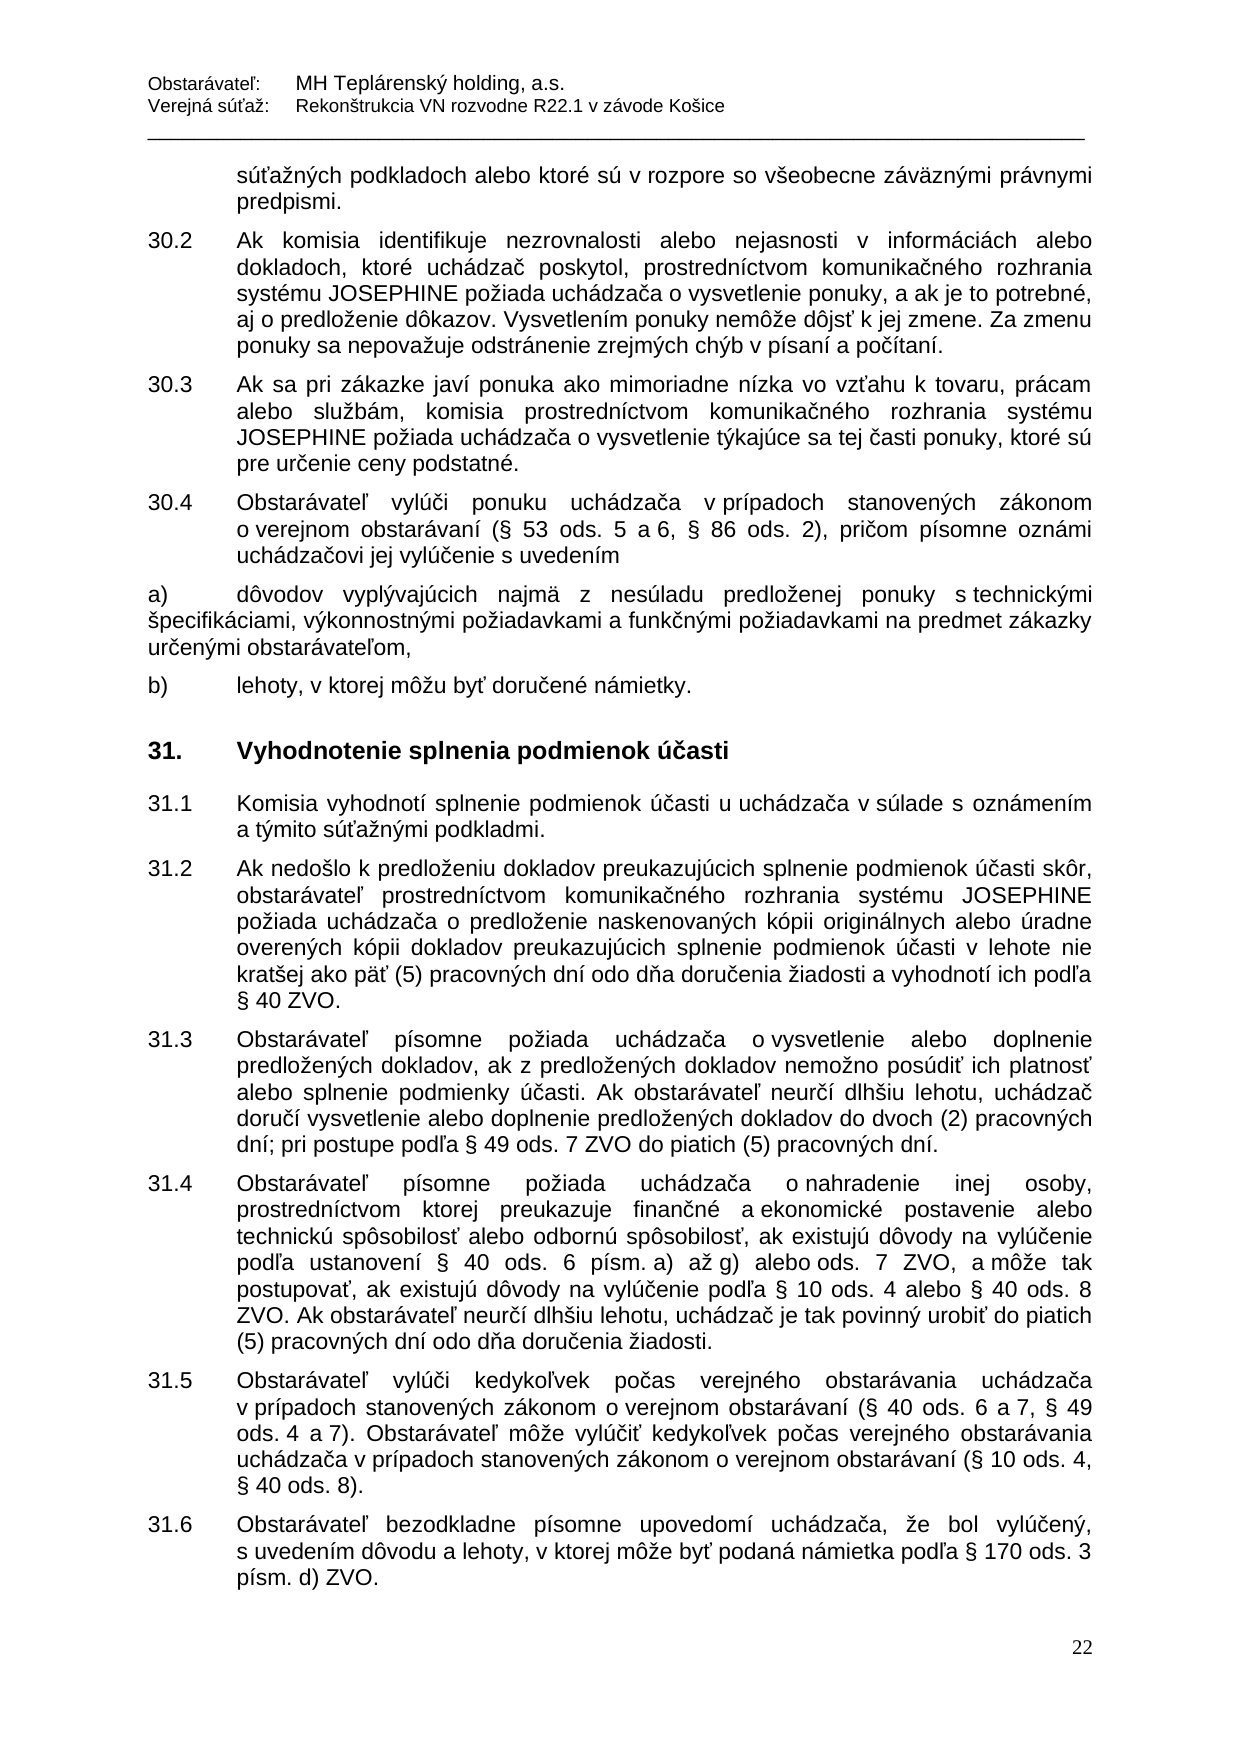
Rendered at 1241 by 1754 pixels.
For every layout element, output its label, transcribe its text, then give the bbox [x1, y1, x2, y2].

list Obstarávateľ vylúči kedykoľvek počas verejného obstarávania uchádzača v prípadoch stanovených zákonom o verejnom obstarávaní (§ 40 ods. 6 a 7, § 49 ods. 4 a 7). Obstarávateľ môže vylúčiť kedykoľvek počas verejného obstarávania uchádzača v prípadoch stanovených zákonom o verejnom obstarávaní (§ 10 ods. 4, § 40 ods. 8). [148, 1367, 1092, 1499]
subtitle Vyhodnotenie splnenia podmienok účasti [148, 736, 1092, 765]
list Obstarávateľ písomne požiada uchádzača o vysvetlenie alebo doplnenie predložených dokladov, ak z predložených dokladov nemožno posúdiť ich platnosť alebo splnenie podmienky účasti. Ak obstarávateľ neurčí dlhšiu lehotu, uchádzač doručí vysvetlenie alebo doplnenie predložených dokladov do dvoch (2) pracovných dní; pri postupe podľa § 49 ods. 7 ZVO do piatich (5) pracovných dní. [148, 1026, 1092, 1158]
list lehoty, v ktorej môžu byť doručené námietky. [148, 672, 1092, 699]
list dôvodov vyplývajúcich najmä z nesúladu predloženej ponuky s technickými špecifikáciami, výkonnostnými požiadavkami a funkčnými požiadavkami na predmet zákazky určenými obstarávateľom, [148, 581, 1092, 660]
list Obstarávateľ vylúči ponuku uchádzača v prípadoch stanovených zákonom o verejnom obstarávaní (§ 53 ods. 5 a 6, § 86 ods. 2), pričom písomne oznámi uchádzačovi jej vylúčenie s uvedením [148, 489, 1092, 568]
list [148, 162, 1092, 214]
list Komisia vyhodnotí splnenie podmienok účasti u uchádzača v súlade s oznámením a týmito súťažnými podkladmi. [148, 790, 1092, 843]
list Obstarávateľ bezodkladne písomne upovedomí uchádzača, že bol vylúčený, s uvedením dôvodu a lehoty, v ktorej môže byť podaná námietka podľa § 170 ods. 3 písm. d) ZVO. [148, 1511, 1092, 1590]
list Obstarávateľ písomne požiada uchádzača o nahradenie inej osoby, prostredníctvom ktorej preukazuje finančné a ekonomické postavenie alebo technickú spôsobilosť alebo odbornú spôsobilosť, ak existujú dôvody na vylúčenie podľa ustanovení § 40 ods. 6 písm. a) až g) alebo ods. 7 ZVO, a môže tak postupovať, ak existujú dôvody na vylúčenie podľa § 10 ods. 4 alebo § 40 ods. 8 ZVO. Ak obstarávateľ neurčí dlhšiu lehotu, uchádzač je tak povinný urobiť do piatich (5) pracovných dní odo dňa doručenia žiadosti. [148, 1170, 1092, 1354]
list Ak nedošlo k predloženiu dokladov preukazujúcich splnenie podmienok účasti skôr, obstarávateľ prostredníctvom komunikačného rozhrania systému JOSEPHINE požiada uchádzača o predloženie naskenovaných kópii originálnych alebo úradne overených kópii dokladov preukazujúcich splnenie podmienok účasti v lehote nie kratšej ako päť (5) pracovných dní odo dňa doručenia žiadosti a vyhodnotí ich podľa § 40 ZVO. [148, 855, 1092, 1013]
list Ak sa pri zákazke javí ponuka ako mimoriadne nízka vo vzťahu k tovaru, prácam alebo službám, komisia prostredníctvom komunikačného rozhrania systému JOSEPHINE požiada uchádzača o vysvetlenie týkajúce sa tej časti ponuky, ktoré sú pre určenie ceny podstatné. [148, 371, 1092, 477]
list Ak komisia identifikuje nezrovnalosti alebo nejasnosti v informáciách alebo dokladoch, ktoré uchádzač poskytol, prostredníctvom komunikačného rozhrania systému JOSEPHINE požiada uchádzača o vysvetlenie ponuky, a ak je to potrebné, aj o predloženie dôkazov. Vysvetlením ponuky nemôže dôjsť k jej zmene. Za zmenu ponuky sa nepovažuje odstránenie zrejmých chýb v písaní a počítaní. [148, 227, 1092, 359]
